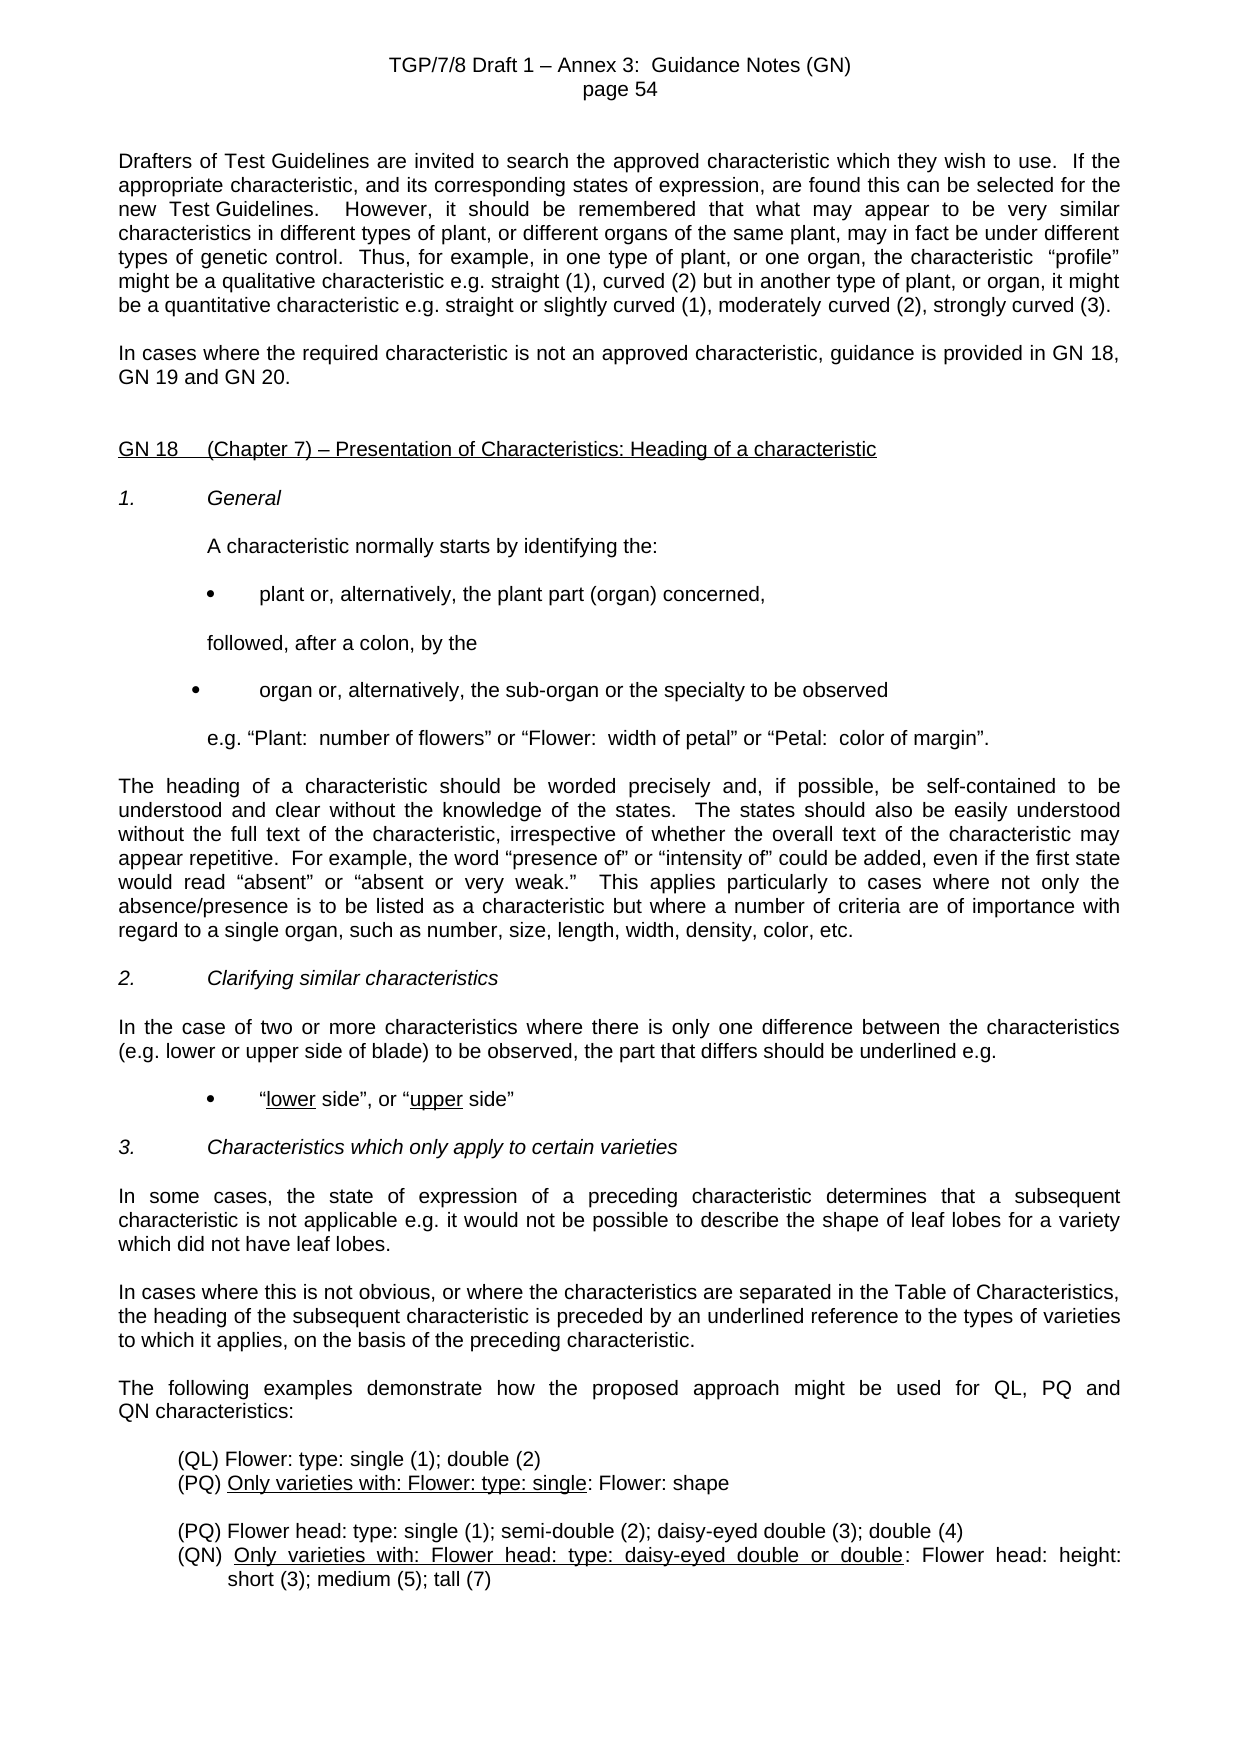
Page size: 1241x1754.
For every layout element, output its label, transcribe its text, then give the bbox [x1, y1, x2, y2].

text e.g. “Plant: number of flowers” or “Flower: width of petal” or “Petal: color of margin”. [207, 726, 1122, 750]
subtitle 3. Characteristics which only apply to certain varieties [118, 1135, 1122, 1159]
text (PQ) Flower head: type: single (1); semi-double (2); daisy-eyed double (3); double (4) [177, 1519, 1122, 1543]
text In some cases, the state of expression of a preceding characteristic determines that a subsequent characteristic is not applicable e.g. it would not be possible to describe the shape of leaf lobes for a variety which did not have leaf lobes. [118, 1184, 1122, 1256]
text followed, after a colon, by the [118, 630, 1122, 654]
list “lower side”, or “upper side” [207, 1087, 1122, 1111]
text Drafters of Test Guidelines are invited to search the approved characteristic which they wish to use. If the appropriate characteristic, and its corresponding states of expression, are found this can be selected for the new Test Guidelines. However, it should be remembered that what may appear to be very similar characteristics in different types of plant, or different organs of the same plant, may in fact be under different types of genetic control. Thus, for example, in one type of plant, or one organ, the characteristic “profile” might be a qualitative characteristic e.g. straight (1), curved (2) but in another type of plant, or organ, it might be a quantitative characteristic e.g. straight or slightly curved (1), moderately curved (2), strongly curved (3). [118, 149, 1122, 317]
text (PQ) Only varieties with: Flower: type: single: Flower: shape [177, 1471, 1122, 1495]
subtitle GN 18 (Chapter 7) – Presentation of Characteristics: Heading of a characteristic [118, 436, 1122, 460]
text In cases where the required characteristic is not an approved characteristic, guidance is provided in GN 18, GN 19 and GN 20. [118, 341, 1122, 388]
list organ or, alternatively, the sub-organ or the specialty to be observed [192, 678, 1122, 702]
text A characteristic normally starts by identifying the: [118, 534, 1122, 558]
list plant or, alternatively, the plant part (organ) concerned, [207, 582, 1122, 606]
text The heading of a characteristic should be worded precisely and, if possible, be self-contained to be understood and clear without the knowledge of the states. The states should also be easily understood without the full text of the characteristic, irrespective of whether the overall text of the characteristic may appear repetitive. For example, the word “presence of” or “intensity of” could be added, even if the first state would read “absent” or “absent or very weak.” This applies particularly to cases where not only the absence/presence is to be listed as a characteristic but where a number of criteria are of importance with regard to a single organ, such as number, size, length, width, density, color, etc. [118, 774, 1122, 942]
text (QL) Flower: type: single (1); double (2) [177, 1447, 1122, 1471]
subtitle 2. Clarifying similar characteristics [118, 966, 1122, 990]
text In the case of two or more characteristics where there is only one difference between the characteristics (e.g. lower or upper side of blade) to be observed, the part that differs should be underlined e.g. [118, 1015, 1122, 1063]
text The following examples demonstrate how the proposed approach might be used for QL, PQ and QN characteristics: [118, 1375, 1122, 1423]
text (QN) Only varieties with: Flower head: type: daisy-eyed double or double: Flower head: height: short (3); medium (5); tall (7) [177, 1543, 1122, 1591]
text In cases where this is not obvious, or where the characteristics are separated in the Table of Characteristics, the heading of the subsequent characteristic is preceded by an underlined reference to the types of varieties to which it applies, on the basis of the preceding characteristic. [118, 1279, 1122, 1351]
subtitle 1. General [118, 485, 1122, 509]
